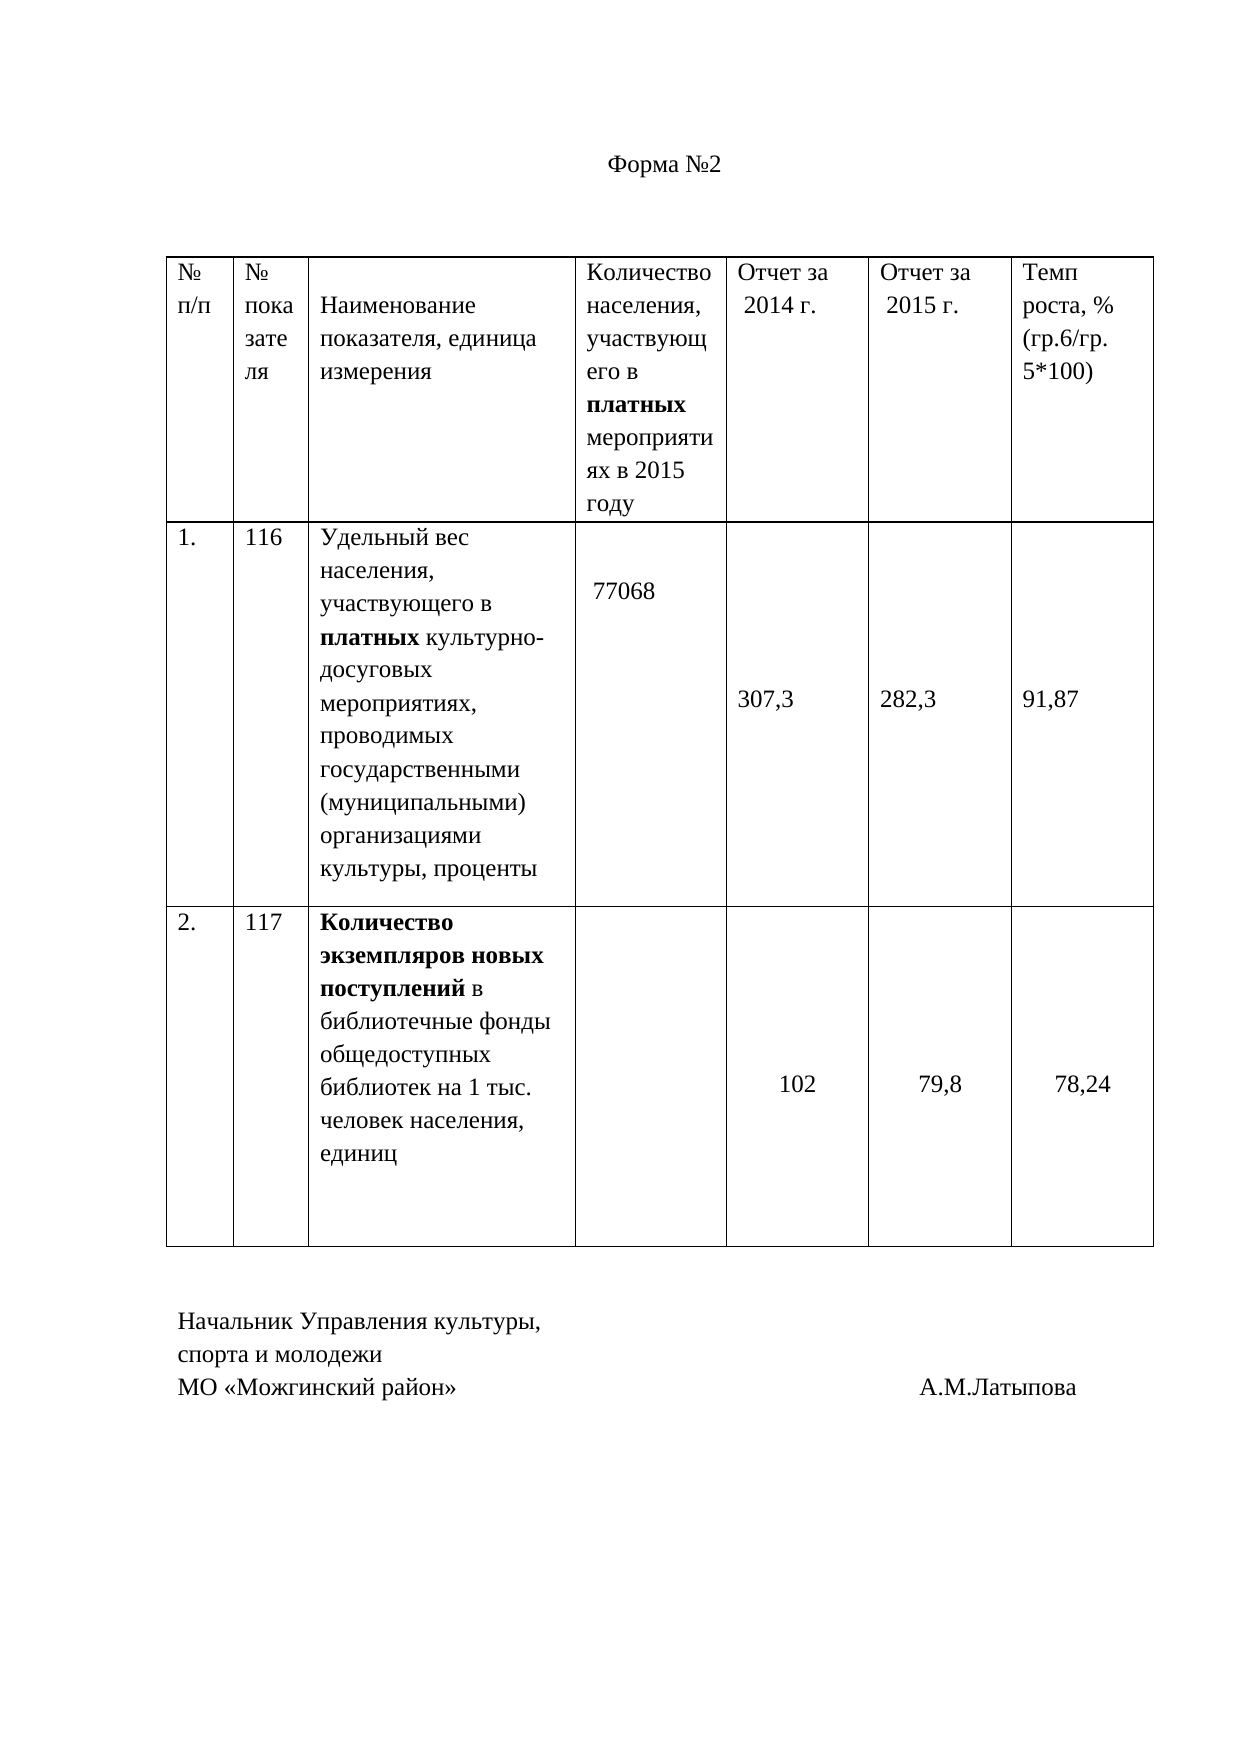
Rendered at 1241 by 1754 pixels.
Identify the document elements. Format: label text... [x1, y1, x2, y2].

table_header Количество населения, участвующего в платных мероприятиях в 2015 году [576, 258, 726, 521]
table_cell 91,87 [1012, 523, 1153, 906]
text Форма №2 [177, 149, 1152, 177]
text Начальник Управления культуры, [177, 1306, 1152, 1335]
table_header № показателя [234, 258, 308, 521]
table_cell 307,3 [727, 523, 868, 906]
table_cell 116 [234, 523, 308, 906]
table_cell 2. [167, 907, 233, 1246]
table_cell 79,8 [869, 907, 1011, 1246]
table_header Отчет за 2015 г. [869, 258, 1011, 521]
table_cell 282,3 [869, 523, 1011, 906]
text МО «Можгинский район» А.М.Латыпова [177, 1372, 1152, 1401]
table_cell 117 [234, 907, 308, 1246]
table_header Отчет за 2014 г. [727, 258, 868, 521]
table_cell 78,24 [1012, 907, 1153, 1246]
text спорта и молодежи [177, 1339, 1152, 1368]
table_cell 102 [727, 907, 868, 1246]
table_header Темп роста, % (гр.6/гр. 5*100) [1012, 258, 1153, 521]
table_header Наименование показателя, единица измерения [309, 258, 575, 521]
table_cell Количество экземпляров новых поступлений в библиотечные фонды общедоступных библиотек на 1 тыс. человек населения, единиц [309, 907, 575, 1246]
table_cell 77068 [576, 523, 726, 906]
table_cell [576, 907, 726, 1246]
table_header № п/п [167, 258, 233, 521]
table_cell Удельный вес населения, участвующего в платных культурно-досуговых мероприятиях, проводимых государственными (муниципальными) организациями культуры, проценты [309, 523, 575, 906]
table_cell 1. [167, 523, 233, 906]
